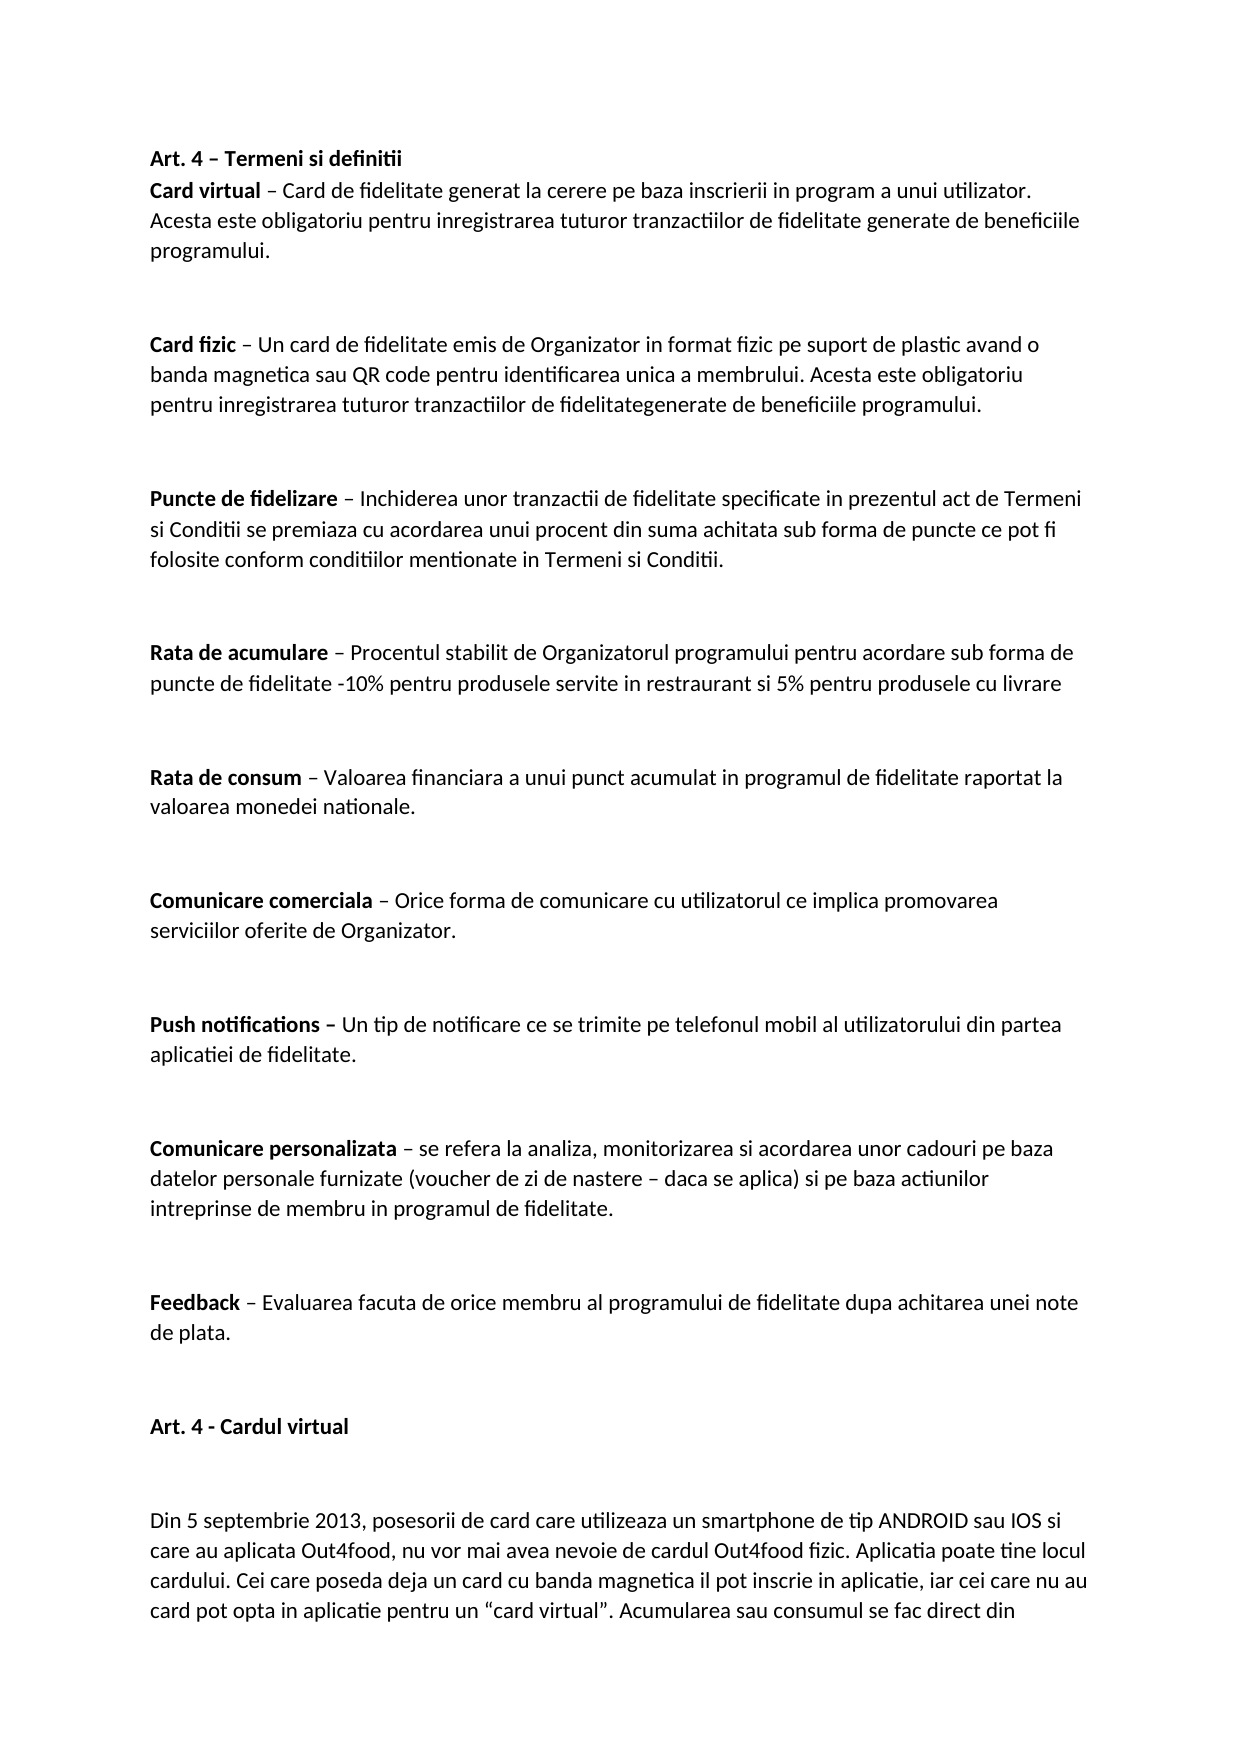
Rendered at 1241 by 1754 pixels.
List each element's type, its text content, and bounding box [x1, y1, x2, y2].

subtitle Art. 4 – Termeni si definitii [150, 144, 1103, 172]
text Din 5 septembrie 2013, posesorii de card care utilizeaza un smartphone de tip ANDROID sau IOS si care au aplicata Out4food, nu vor mai avea nevoie de cardul Out4food fizic. Aplicatia poate tine locul cardului. Cei care poseda deja un card cu banda magnetica il pot inscrie in aplicatie, iar cei care nu au card pot opta in aplicatie pentru un “card virtual”. Acumularea sau consumul se fac direct din [150, 1506, 1091, 1624]
text Rata de consum – Valoarea financiara a unui punct acumulat in programul de fidelitate raportat la valoarea monedei nationale. [150, 763, 1066, 820]
text Comunicare comerciala – Orice forma de comunicare cu utilizatorul ce implica promovarea serviciilor oferite de Organizator. [150, 886, 1001, 944]
subtitle Art. 4 - Cardul virtual [150, 1412, 1103, 1440]
text Card virtual – Card de fidelitate generat la cerere pe baza inscrierii in program a unui utilizator. Acesta este obligatoriu pentru inregistrarea tuturor tranzactiilor de fidelitate generate de beneficiile programului. [150, 176, 1083, 264]
text Feedback – Evaluarea facuta de orice membru al programului de fidelitate dupa achitarea unei note de plata. [150, 1288, 1082, 1346]
text Card fizic – Un card de fidelitate emis de Organizator in format fizic pe suport de plastic avand o banda magnetica sau QR code pentru identificarea unica a membrului. Acesta este obligatoriu pentru inregistrarea tuturor tranzactiilor de fidelitategenerate de beneficiile programului. [150, 330, 1043, 418]
text Puncte de fidelizare – Inchiderea unor tranzactii de fidelitate specificate in prezentul act de Termeni si Conditii se premiaza cu acordarea unui procent din suma achitata sub forma de puncte ce pot fi folosite conform conditiilor mentionate in Termeni si Conditii. [150, 484, 1085, 573]
text Comunicare personalizata – se refera la analiza, monitorizarea si acordarea unor cadouri pe baza datelor personale furnizate (voucher de zi de nastere – daca se aplica) si pe baza actiunilor intreprinse de membru in programul de fidelitate. [150, 1134, 1056, 1222]
text Rata de acumulare – Procentul stabilit de Organizatorul programului pentru acordare sub forma de puncte de fidelitate -10% pentru produsele servite in restraurant si 5% pentru produsele cu livrare [150, 638, 1076, 697]
text Push notifications – Un tip de notificare ce se trimite pe telefonul mobil al utilizatorului din partea aplicatiei de fidelitate. [150, 1010, 1066, 1068]
